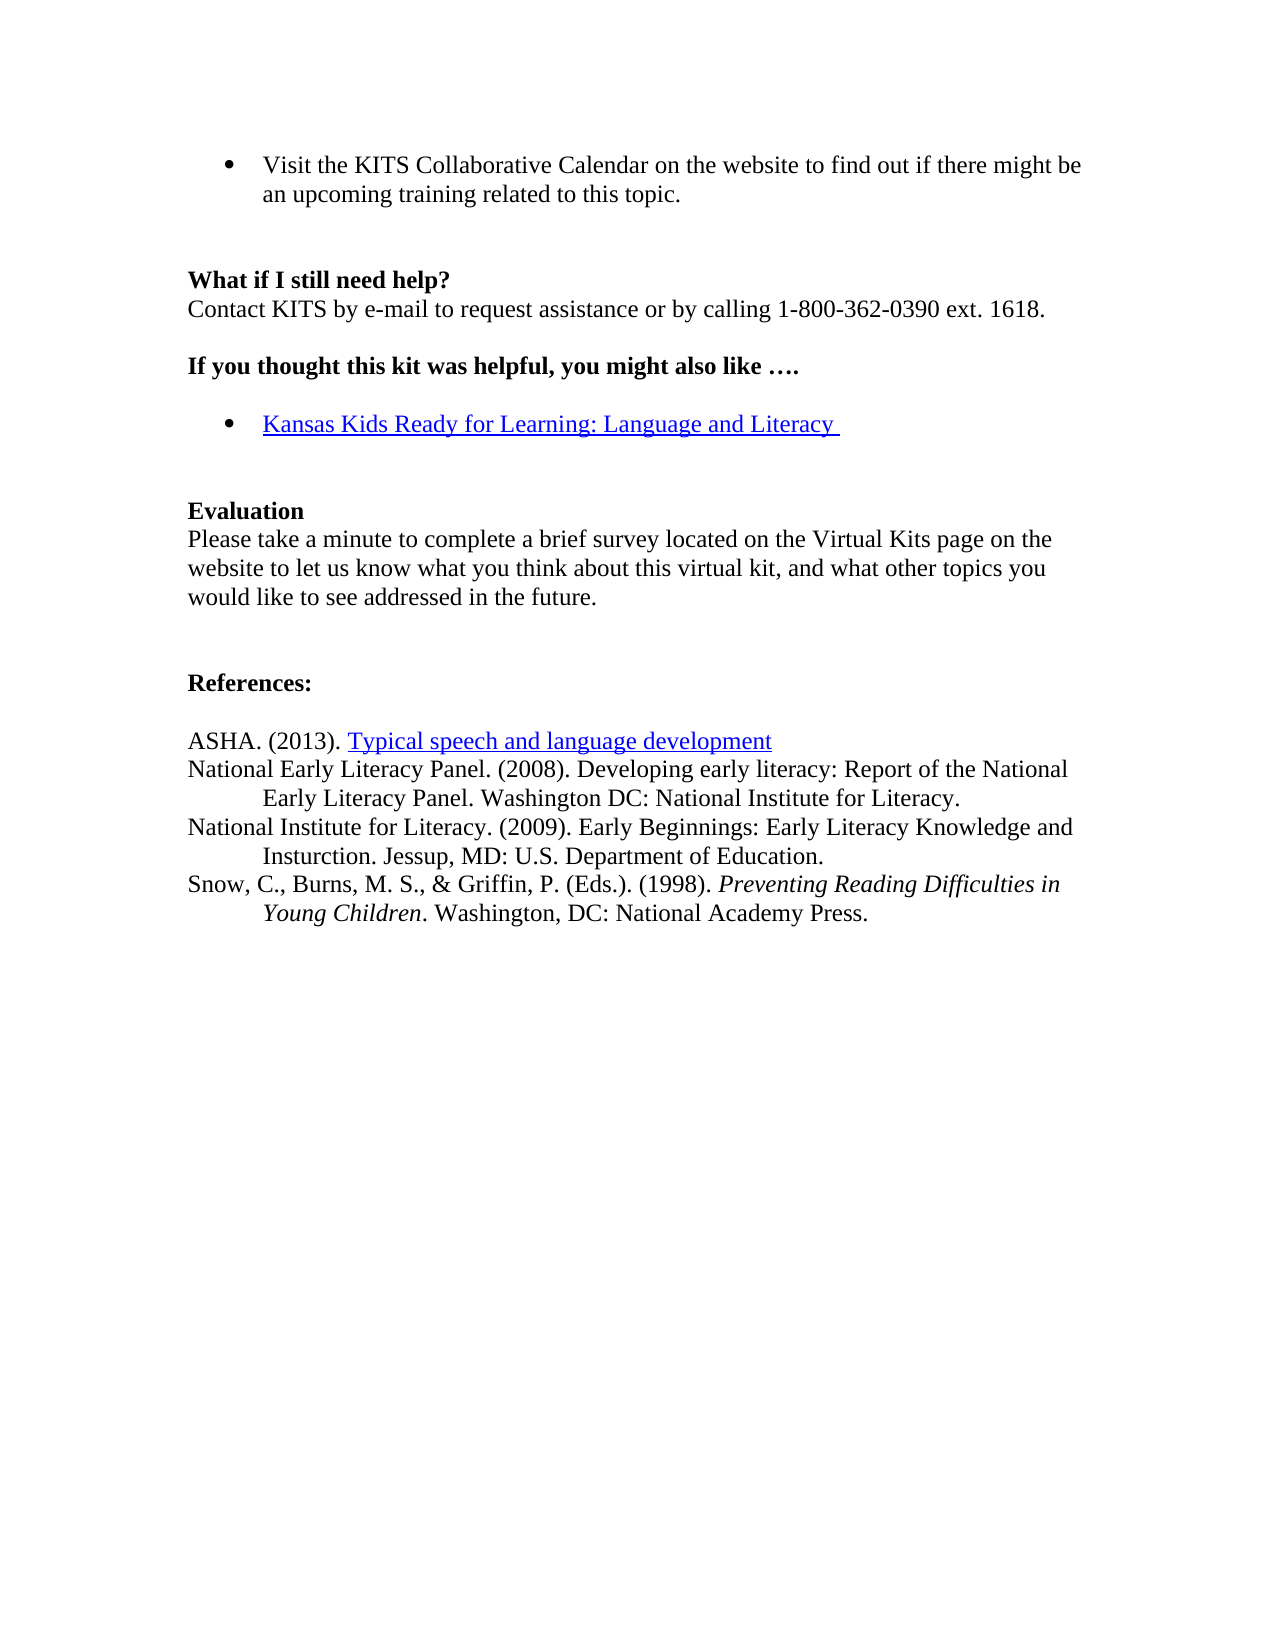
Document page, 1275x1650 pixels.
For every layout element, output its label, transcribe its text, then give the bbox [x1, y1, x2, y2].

text National Early Literacy Panel. (2008). Developing early literacy: Report of the National Early Literacy Panel. Washington DC: National Institute for Literacy. [187, 754, 1087, 812]
list Visit the KITS Collaborative Calendar on the website to find out if there might be an upcoming training related to this topic. [225, 150, 1087, 207]
text Snow, C., Burns, M. S., & Griffin, P. (Eds.). (1998). Preventing Reading Difficulties in Young Children. Washington, DC: National Academy Press. [187, 869, 1087, 927]
text If you thought this kit was helpful, you might also like …. [187, 351, 1087, 380]
text National Institute for Literacy. (2009). Early Beginnings: Early Literacy Knowledge and Insturction. Jessup, MD: U.S. Department of Education. [187, 812, 1087, 869]
text ASHA. (2013). Typical speech and language development [187, 726, 1087, 754]
text Evaluation [187, 496, 1087, 524]
text What if I still need help? [187, 265, 1087, 294]
text Please take a minute to complete a brief survey located on the Virtual Kits page on the website to let us know what you think about this virtual kit, and what other topics you would like to see addressed in the future. [187, 524, 1087, 611]
text References: [187, 668, 1087, 697]
text Contact KITS by e-mail to request assistance or by calling 1-800-362-0390 ext. 1618. [187, 294, 1087, 322]
list Kansas Kids Ready for Learning: Language and Literacy [225, 409, 1087, 438]
